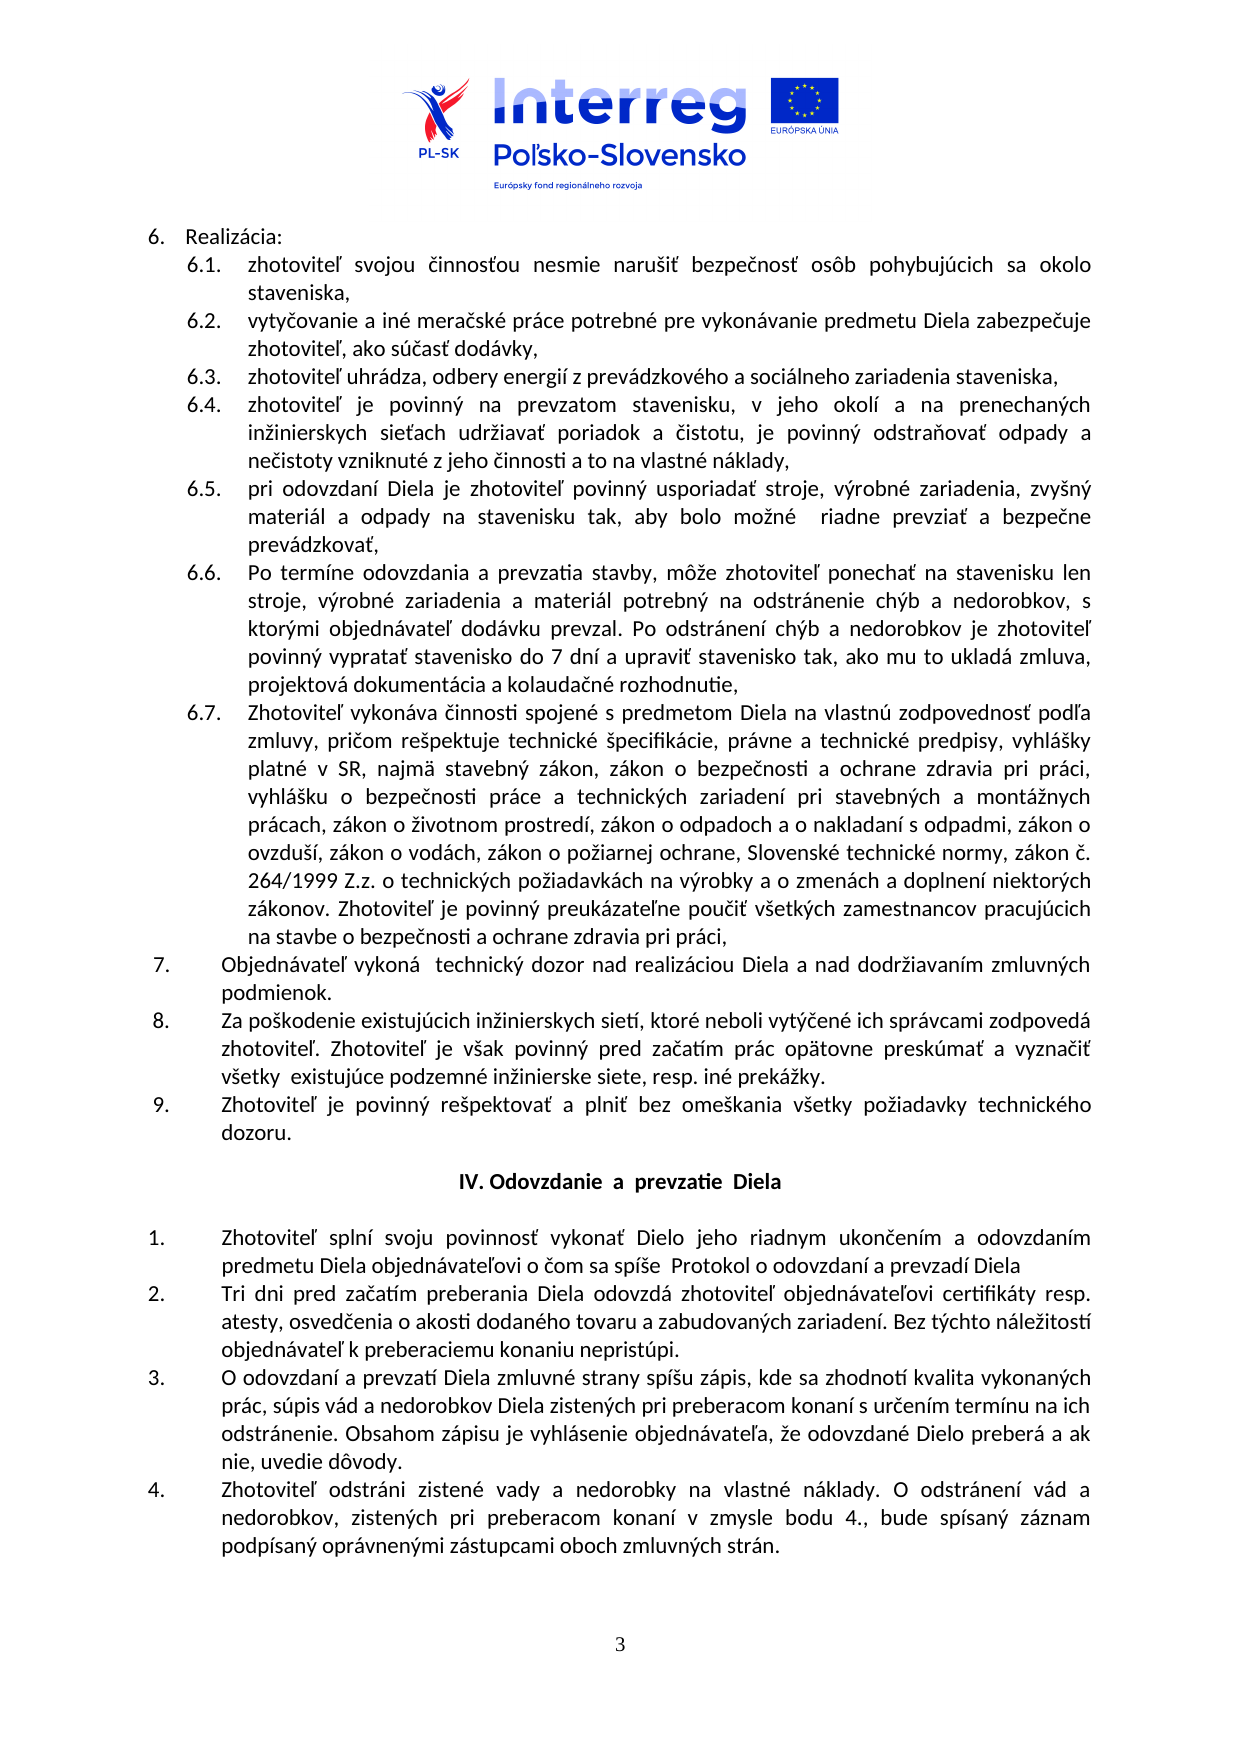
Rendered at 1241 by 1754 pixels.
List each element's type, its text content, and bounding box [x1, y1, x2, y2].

text 6. Realizácia: [148, 222, 1093, 250]
subtitle IV. Odovzdanie a prevzatie Diela [148, 1167, 1093, 1195]
text 8. Za poškodenie existujúcich inžinierskych sietí, ktoré neboli vytýčené ich správcami zodpovedá zhotoviteľ. Zhotoviteľ je však povinný pred začatím prác opätovne preskúmať a vyznačiť všetky existujúce podzemné inžinierske siete, resp. iné prekážky. [152, 1006, 1093, 1090]
text 7. Objednávateľ vykoná technický dozor nad realizáciou Diela a nad dodržiavaním zmluvných podmienok. [148, 950, 1093, 1006]
text 9. Zhotoviteľ je povinný rešpektovať a plniť bez omeškania všetky požiadavky technického dozoru. [152, 1090, 1093, 1146]
picture [368, 44, 872, 222]
text 1. Zhotoviteľ splní svoju povinnosť vykonať Dielo jeho riadnym ukončením a odovzdaním predmetu Diela objednávateľovi o čom sa spíše Protokol o odovzdaní a prevzadí Diela [148, 1223, 1093, 1279]
text 3. O odovzdaní a prevzatí Diela zmluvné strany spíšu zápis, kde sa zhodnotí kvalita vykonaných prác, súpis vád a nedorobkov Diela zistených pri preberacom konaní s určením termínu na ich odstránenie. Obsahom zápisu je vyhlásenie objednávateľa, že odovzdané Dielo preberá a ak nie, uvedie dôvody. [148, 1363, 1093, 1476]
text 4. Zhotoviteľ odstráni zistené vady a nedorobky na vlastné náklady. O odstránení vád a nedorobkov, zistených pri preberacom konaní v zmysle bodu 4., bude spísaný záznam podpísaný oprávnenými zástupcami oboch zmluvných strán. [148, 1476, 1093, 1559]
text 6.3. zhotoviteľ uhrádza, odbery energií z prevádzkového a sociálneho zariadenia staveniska, [187, 362, 1093, 390]
text 6.2. vytyčovanie a iné meračské práce potrebné pre vykonávanie predmetu Diela zabezpečuje zhotoviteľ, ako súčasť dodávky, [187, 306, 1093, 362]
text 6.1. zhotoviteľ svojou činnosťou nesmie narušiť bezpečnosť osôb pohybujúcich sa okolo staveniska, [187, 250, 1093, 306]
text 6.6. Po termíne odovzdania a prevzatia stavby, môže zhotoviteľ ponechať na stavenisku len stroje, výrobné zariadenia a materiál potrebný na odstránenie chýb a nedorobkov, s ktorými objednávateľ dodávku prevzal. Po odstránení chýb a nedorobkov je zhotoviteľ povinný vypratať stavenisko do 7 dní a upraviť stavenisko tak, ako mu to ukladá zmluva, projektová dokumentácia a kolaudačné rozhodnutie, [187, 558, 1093, 698]
text 6.4. zhotoviteľ je povinný na prevzatom stavenisku, v jeho okolí a na prenechaných inžinierskych sieťach udržiavať poriadok a čistotu, je povinný odstraňovať odpady a nečistoty vzniknuté z jeho činnosti a to na vlastné náklady, [187, 390, 1093, 474]
text 6.7. Zhotoviteľ vykonáva činnosti spojené s predmetom Diela na vlastnú zodpovednosť podľa zmluvy, pričom rešpektuje technické špecifikácie, právne a technické predpisy, vyhlášky platné v SR, najmä stavebný zákon, zákon o bezpečnosti a ochrane zdravia pri práci, vyhlášku o bezpečnosti práce a technických zariadení pri stavebných a montážnych prácach, zákon o životnom prostredí, zákon o odpadoch a o nakladaní s odpadmi, zákon o ovzduší, zákon o vodách, zákon o požiarnej ochrane, Slovenské technické normy, zákon č. 264/1999 Z.z. o technických požiadavkách na výrobky a o zmenách a doplnení niektorých zákonov. Zhotoviteľ je povinný preukázateľne poučiť všetkých zamestnancov pracujúcich na stavbe o bezpečnosti a ochrane zdravia pri práci, [187, 698, 1093, 950]
text 6.5. pri odovzdaní Diela je zhotoviteľ povinný usporiadať stroje, výrobné zariadenia, zvyšný materiál a odpady na stavenisku tak, aby bolo možné riadne prevziať a bezpečne prevádzkovať, [187, 474, 1093, 558]
text 2. Tri dni pred začatím preberania Diela odovzdá zhotoviteľ objednávateľovi certifikáty resp. atesty, osvedčenia o akosti dodaného tovaru a zabudovaných zariadení. Bez týchto náležitostí objednávateľ k preberaciemu konaniu nepristúpi. [148, 1279, 1093, 1363]
